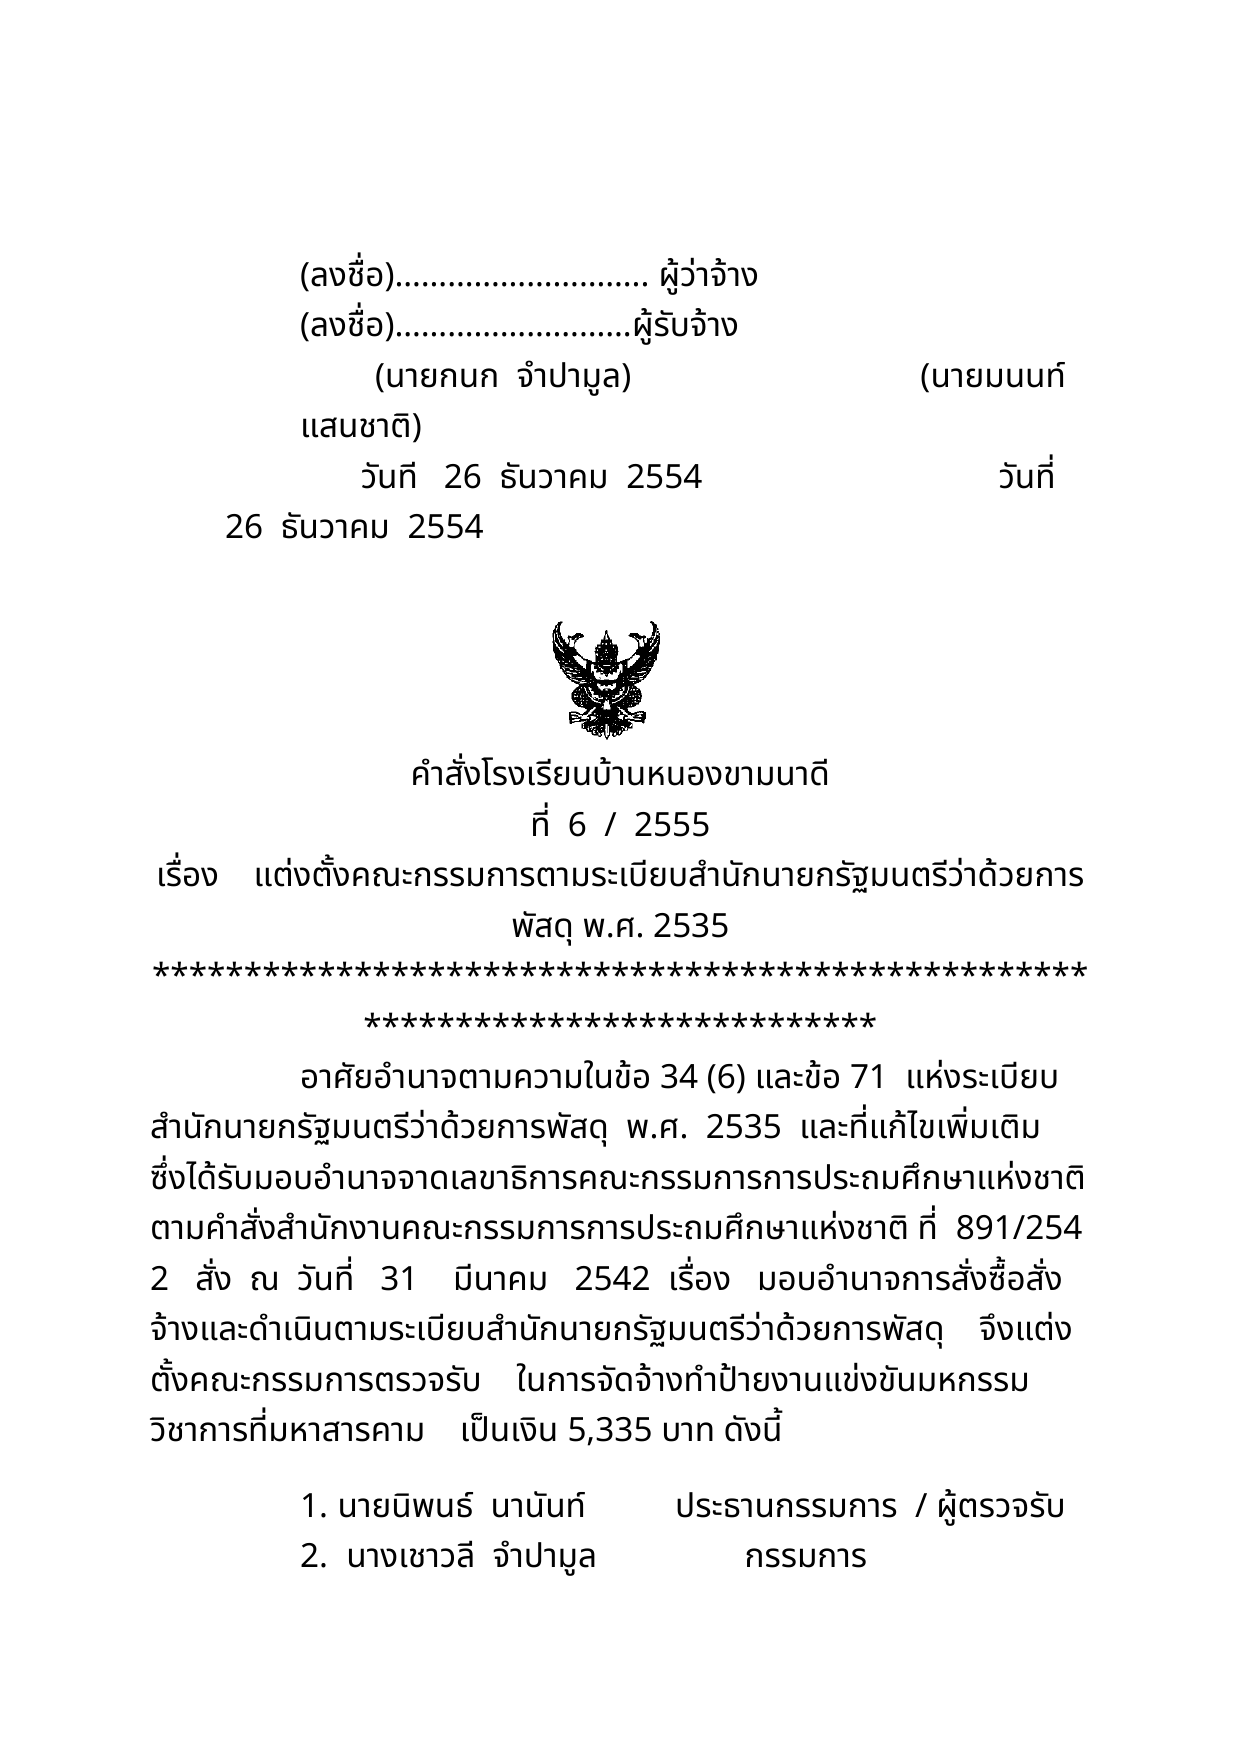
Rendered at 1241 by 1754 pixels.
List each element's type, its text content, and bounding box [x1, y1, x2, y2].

text (นายกนก จำปามูล) (นายมนนท์ แสนชาติ) [300, 352, 1090, 452]
text ******************************************************************************* [150, 952, 1090, 1053]
list นางเชาวลี จำปามูล กรรมการ [300, 1532, 1090, 1582]
text อาศัยอำนาจตามความในข้อ 34 (6) และข้อ 71 แห่งระเบียบสำนักนายกรัฐมนตรีว่าด้วยการพัสดุ พ.ศ. 2535 และที่แก้ไขเพิ่มเติม ซึ่งได้รับมอบอำนาจจาดเลขาธิการคณะกรรมการการประถมศึกษาแห่งชาติ ตามคำสั่งสำนักงานคณะกรรมการการประถมศึกษาแห่งชาติ ที่ 891/2542 สั่ง ณ วันที่ 31 มีนาคม 2542 เรื่อง มอบอำนาจการสั่งซื้อสั่งจ้างและดำเนินตามระเบียบสำนักนายกรัฐมนตรีว่าด้วยการพัสดุ จึงแต่งตั้งคณะกรรมการตรวจรับ ในการจัดจ้างทำป้ายงานแข่งขันมหกรรมวิชาการที่มหาสารคาม เป็นเงิน 5,335 บาท ดังนี้ [150, 1053, 1090, 1457]
text (ลงชื่อ)……………………….. ผู้ว่าจ้าง (ลงชื่อ)………………………ผู้รับจ้าง [225, 251, 1090, 352]
text วันที 26 ธันวาคม 2554 วันที่ 26 ธันวาคม 2554 [225, 452, 1090, 554]
picture [550, 619, 661, 742]
text ที่ 6 / 2555 [150, 801, 1090, 851]
list นายนิพนธ์ นานันท์ ประธานกรรมการ / ผู้ตรวจรับ [300, 1482, 1090, 1532]
text เรื่อง แต่งตั้งคณะกรรมการตามระเบียบสำนักนายกรัฐมนตรีว่าด้วยการพัสดุ พ.ศ. 2535 [150, 851, 1090, 952]
text คำสั่งโรงเรียนบ้านหนองขามนาดี [150, 750, 1090, 801]
